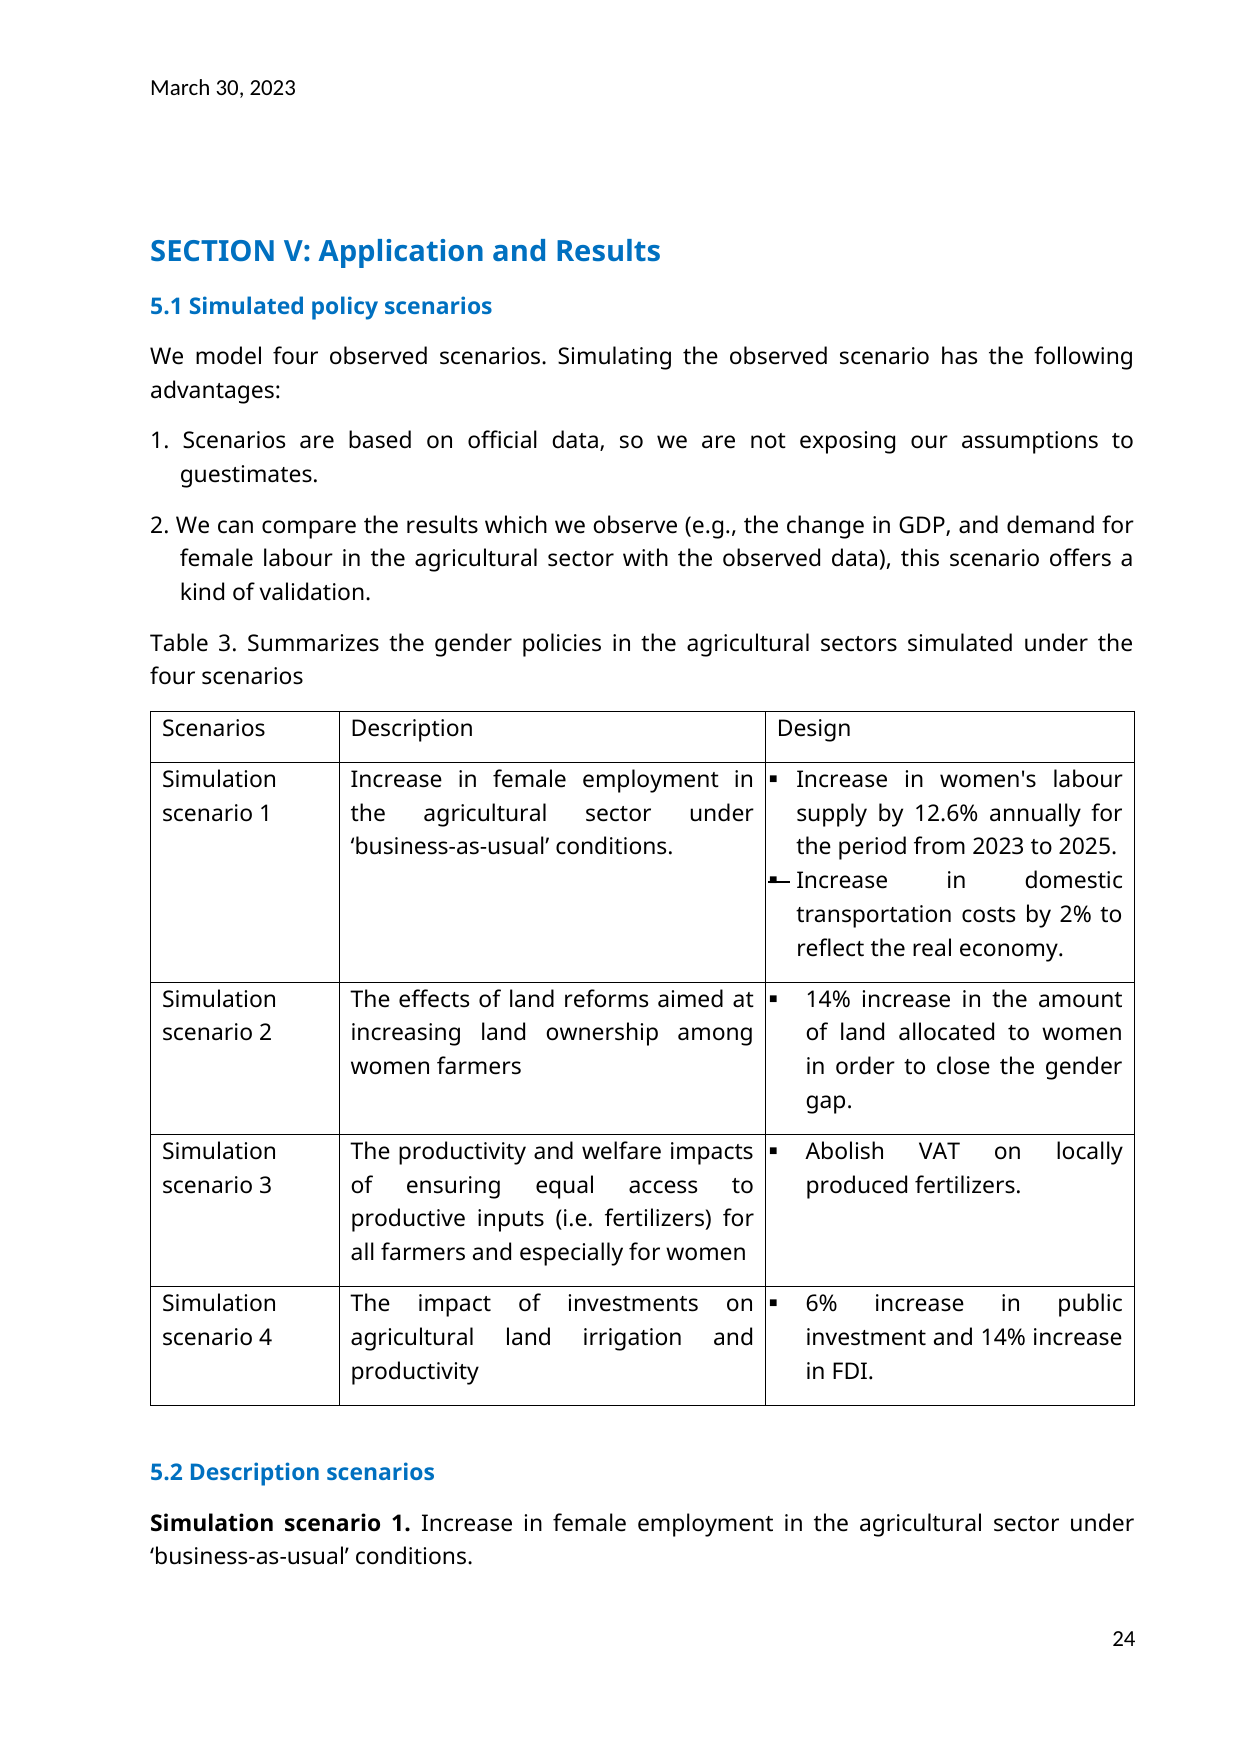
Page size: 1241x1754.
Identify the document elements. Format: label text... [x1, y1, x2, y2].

table_cell Increase in women's labour supply by 12.6% annually for the period from 2023 to 2025. Increase in domestic transportation costs by 2% to reflect the real economy. [766, 763, 1134, 982]
table_cell Abolish VAT on locally produced fertilizers. [766, 1135, 1134, 1286]
text 2. We can compare the results which we observe (e.g., the change in GDP, and demand for female labour in the agricultural sector with the observed data), this scenario offers a kind of validation. [150, 509, 1135, 607]
table_cell The impact of investments on agricultural land irrigation and productivity [340, 1287, 765, 1405]
subtitle 5.1 Simulated policy scenarios [150, 290, 1135, 321]
table_cell 14% increase in the amount of land allocated to women in order to close the gender gap. [766, 983, 1134, 1134]
table_cell Simulation scenario 3 [151, 1135, 339, 1286]
text Table 3. Summarizes the gender policies in the agricultural sectors simulated under the four scenarios [150, 627, 1135, 692]
table_cell The effects of land reforms aimed at increasing land ownership among women farmers [340, 983, 765, 1134]
text We model four observed scenarios. Simulating the observed scenario has the following advantages: [150, 340, 1135, 405]
table_cell Increase in female employment in the agricultural sector under ‘business-as-usual’ conditions. [340, 763, 765, 982]
table_header Design [766, 712, 1134, 762]
table_cell Simulation scenario 2 [151, 983, 339, 1134]
table_cell The productivity and welfare impacts of ensuring equal access to productive inputs (i.e. fertilizers) for all farmers and especially for women [340, 1135, 765, 1286]
table_header Description [340, 712, 765, 762]
table_cell Simulation scenario 4 [151, 1287, 339, 1405]
table_header Scenarios [151, 712, 339, 762]
table_cell Simulation scenario 1 [151, 763, 339, 982]
text 1. Scenarios are based on official data, so we are not exposing our assumptions to guestimates. [150, 424, 1135, 489]
subtitle 5.2 Description scenarios [150, 1456, 1135, 1487]
text Simulation scenario 1. Increase in female employment in the agricultural sector under ‘business-as-usual’ conditions. [150, 1507, 1135, 1572]
table_cell 6% increase in public investment and 14% increase in FDI. [766, 1287, 1134, 1405]
subtitle SECTION V: Application and Results [150, 230, 1135, 270]
